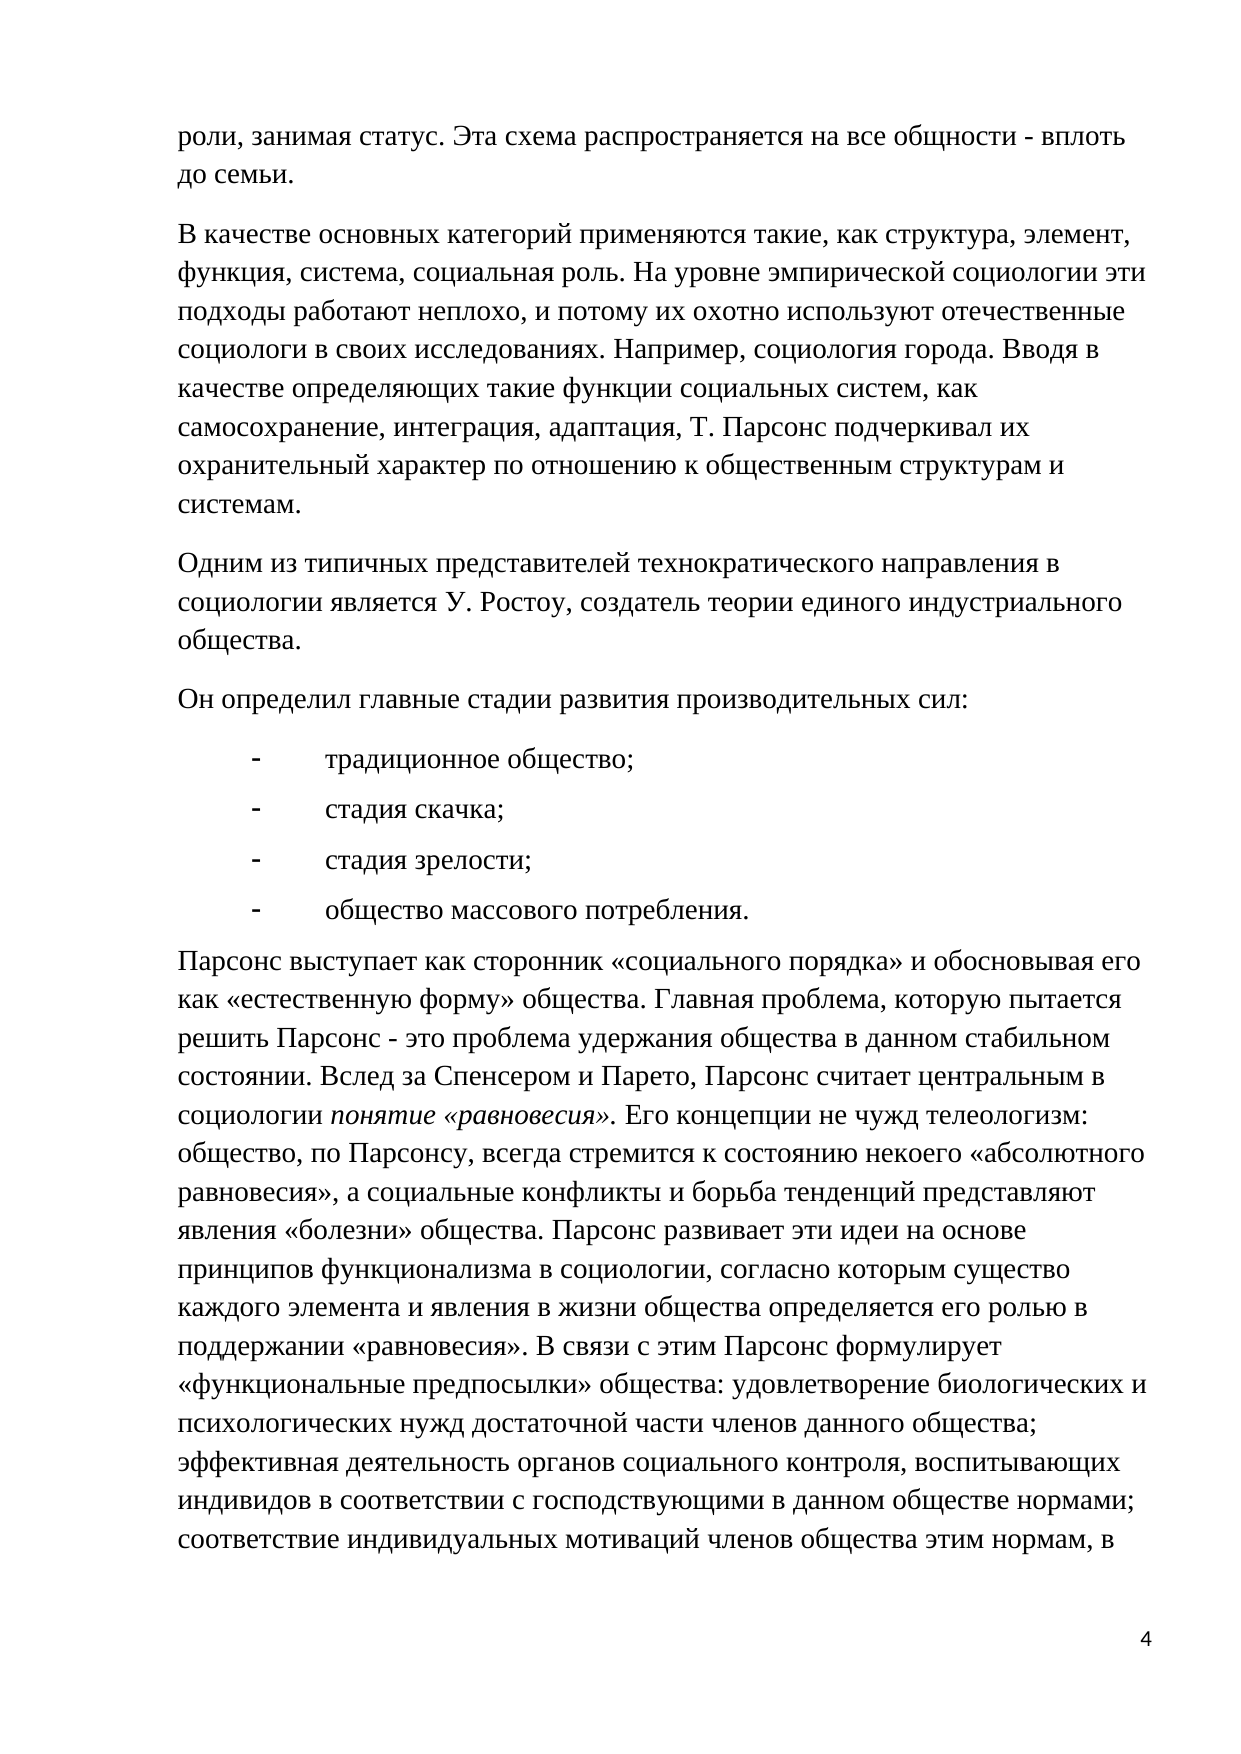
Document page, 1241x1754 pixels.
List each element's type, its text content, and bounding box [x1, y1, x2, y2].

text Он определил главные стадии развития производительных сил: [177, 682, 1152, 715]
list традиционное общество; [177, 741, 1152, 775]
list стадия скачка; [177, 791, 1152, 825]
list стадия зрелости; [177, 842, 1152, 876]
text В качестве основных категорий применяются такие, как структура, элемент, функция, система, социальная роль. На уровне эмпирической социологии эти подходы работают неплохо, и потому их охотно используют отечественные социологи в своих исследованиях. Например, социология города. Вводя в качестве определяющих такие функции социальных систем, как самосохранение, интеграция, адаптация, Т. Парсонс подчеркивал их охранительный характер по отношению к общественным структурам и системам. [177, 216, 1152, 519]
list общество массового потребления. [177, 892, 1152, 926]
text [177, 943, 1152, 1554]
text Одним из типичных представителей технократического направления в социологии является У. Ростоу, создатель теории единого индустриального общества. [177, 545, 1152, 656]
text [177, 118, 1152, 190]
